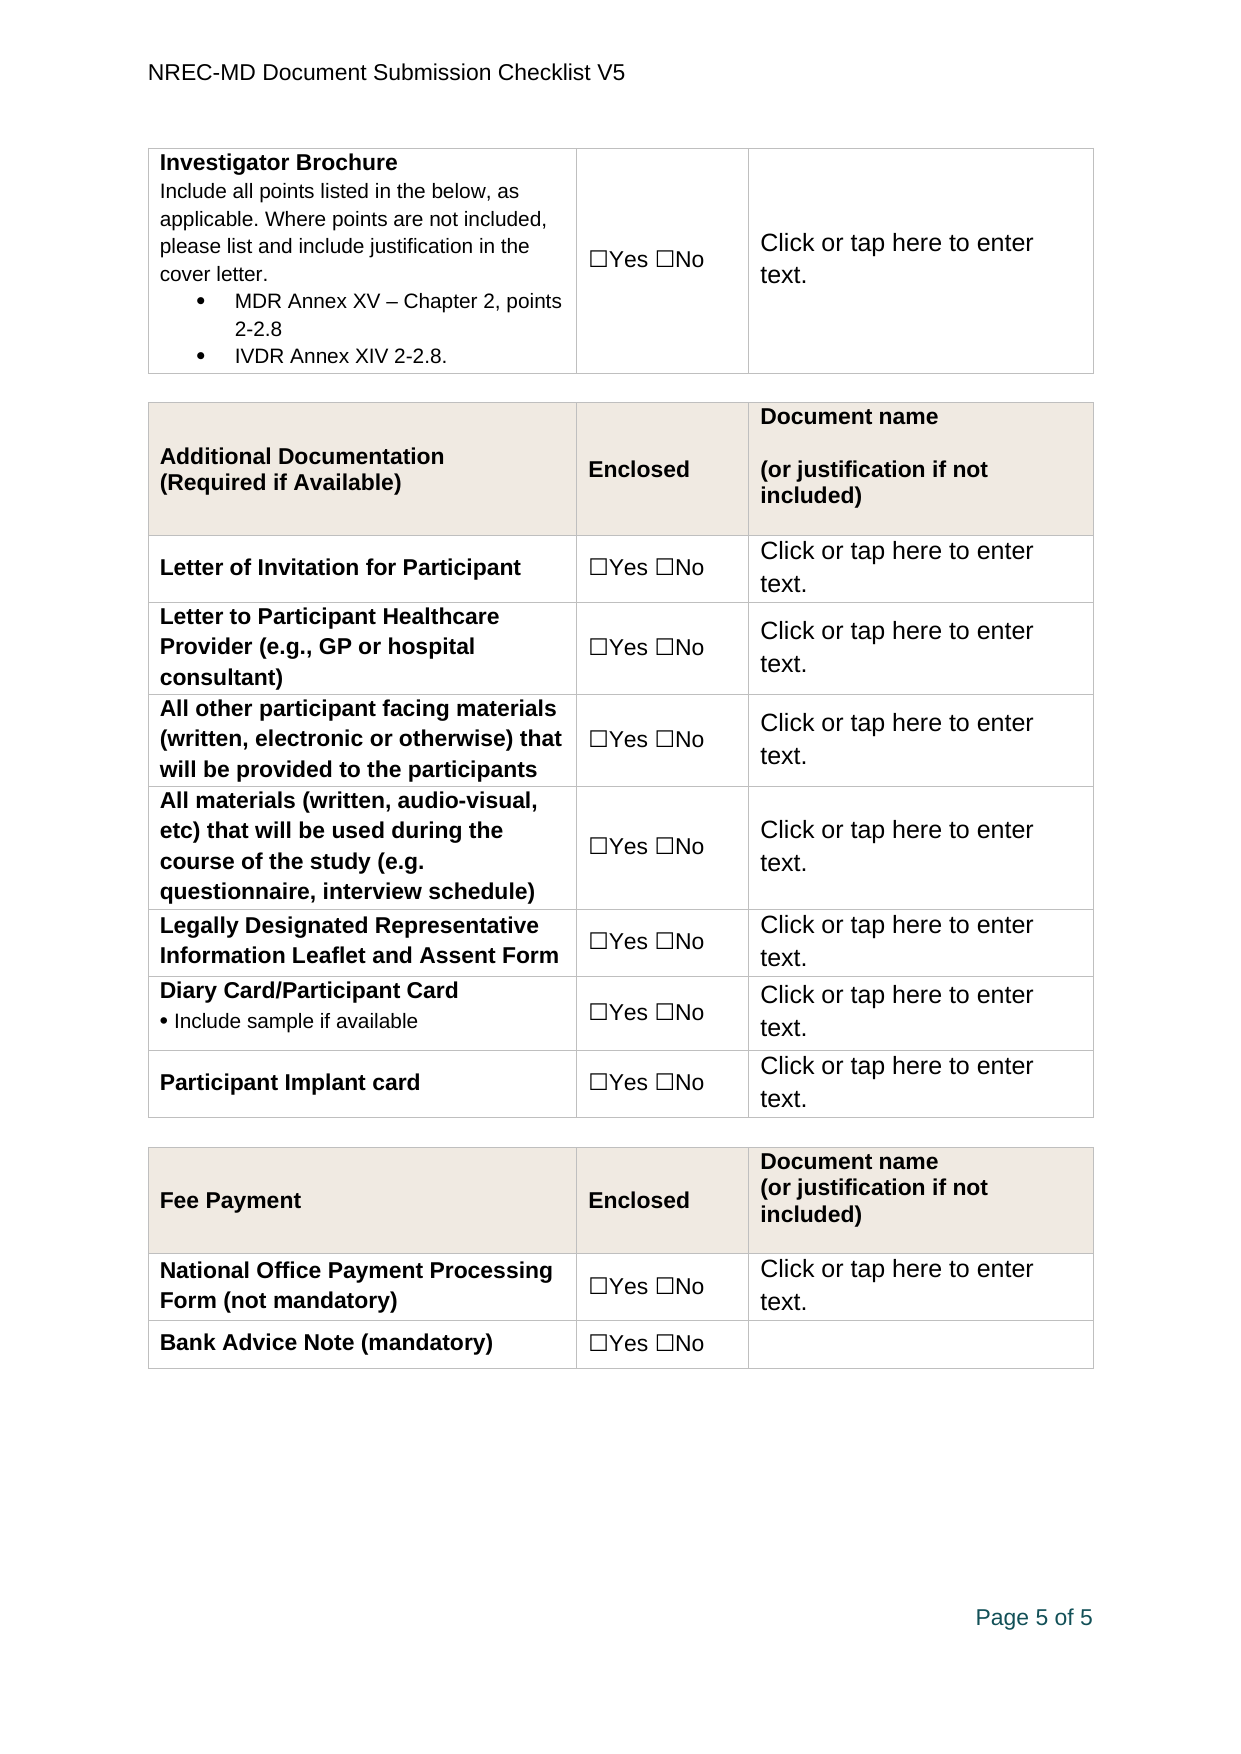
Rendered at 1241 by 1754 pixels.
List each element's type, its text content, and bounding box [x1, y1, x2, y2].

table_cell Yes No [577, 1051, 748, 1117]
table_header Fee Payment [149, 1148, 576, 1253]
table_header Enclosed [577, 1148, 748, 1253]
table_cell Yes No [577, 1321, 748, 1368]
table_cell All other participant facing materials (written, electronic or otherwise) that will be provided to the participants [149, 695, 576, 786]
table_cell Diary Card/Participant Card • Include sample if available [149, 977, 576, 1050]
table_cell All materials (written, audio-visual, etc) that will be used during the course of the study (e.g. questionnaire, interview schedule) [149, 787, 576, 908]
table_cell Bank Advice Note (mandatory) [149, 1321, 576, 1368]
table_cell Yes No [577, 695, 748, 786]
table_cell Yes No [577, 603, 748, 694]
table_cell Yes No [577, 787, 748, 908]
table_cell Yes No [577, 149, 748, 372]
table_cell [749, 1321, 1093, 1368]
table_cell Letter to Participant Healthcare Provider (e.g., GP or hospital consultant) [149, 603, 576, 694]
table_cell Yes No [577, 1254, 748, 1320]
table_header Document name (or justification if not included) [749, 403, 1093, 535]
table_cell Legally Designated Representative Information Leaflet and Assent Form [149, 910, 576, 976]
table_cell National Office Payment Processing Form (not mandatory) [149, 1254, 576, 1320]
table_cell Yes No [577, 536, 748, 602]
table_cell Yes No [577, 977, 748, 1050]
table_cell Yes No [577, 910, 748, 976]
table_header Additional Documentation (Required if Available) [149, 403, 576, 535]
table_cell Investigator Brochure Include all points listed in the below, as applicable. Where points are not included, please list and include justification in the cover letter. MDR Annex XV – Chapter 2, points 2-2.8 IVDR Annex XIV 2-2.8. [149, 149, 576, 372]
table_header Document name (or justification if not included) [749, 1148, 1093, 1253]
table_cell Letter of Invitation for Participant [149, 536, 576, 602]
table_cell Participant Implant card [149, 1051, 576, 1117]
table_header Enclosed [577, 403, 748, 535]
